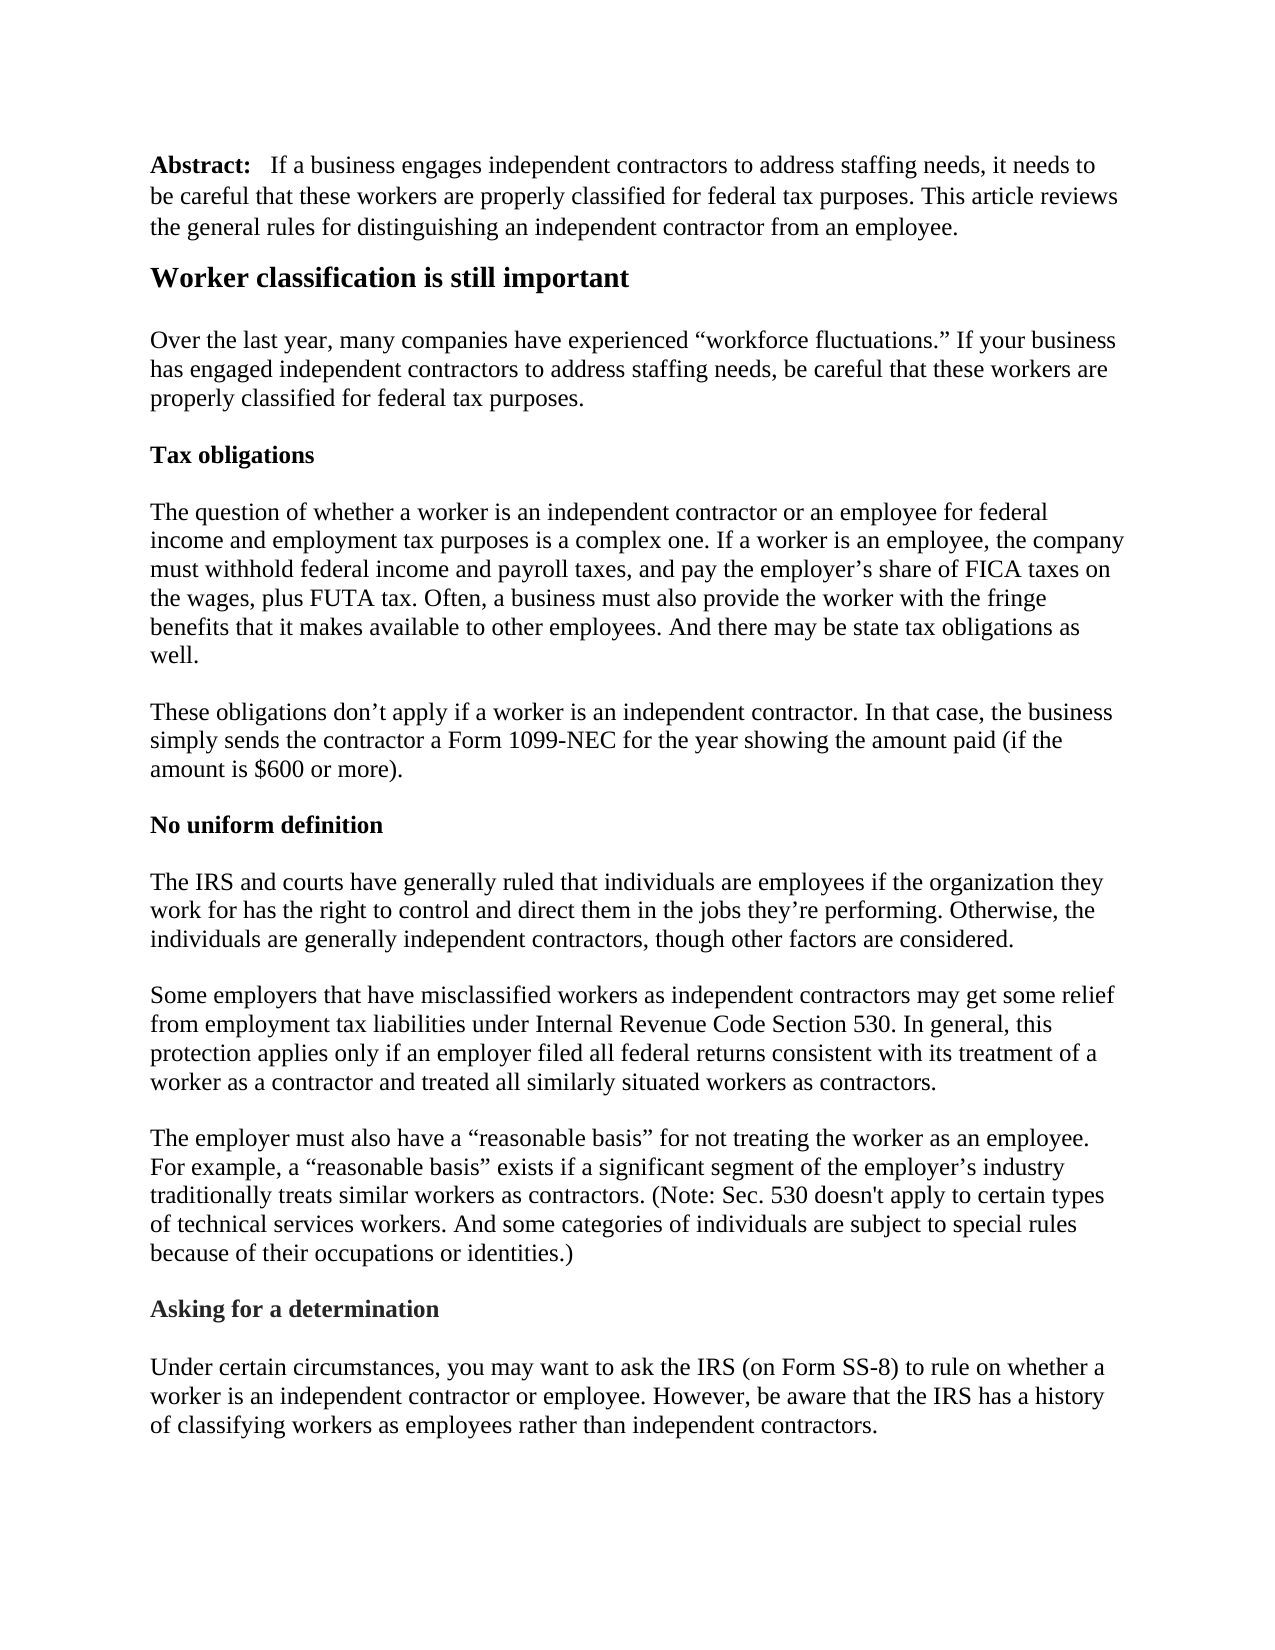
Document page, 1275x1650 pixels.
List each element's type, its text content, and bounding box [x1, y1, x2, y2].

text Under certain circumstances, you may want to ask the IRS (on Form SS-8) to rule on whether a worker is an independent contractor or employee. However, be aware that the IRS has a history of classifying workers as employees rather than independent contractors. [150, 1352, 1125, 1438]
text Tax obligations [150, 441, 1125, 469]
text The employer must also have a “reasonable basis” for not treating the worker as an employee. For example, a “reasonable basis” exists if a significant segment of the employer’s industry traditionally treats similar workers as contractors. (Note: Sec. 530 doesn't apply to certain types of technical services workers. And some categories of individuals are subject to special rules because of their occupations or identities.) [150, 1123, 1125, 1267]
text Some employers that have misclassified workers as independent contractors may get some relief from employment tax liabilities under Internal Revenue Code Section 530. In general, this protection applies only if an employer filed all federal returns consistent with its treatment of a worker as a contractor and treated all similarly situated workers as contractors. [150, 981, 1125, 1096]
text Abstract: If a business engages independent contractors to address staffing needs, it needs to be careful that these workers are properly classified for federal tax purposes. This article reviews the general rules for distinguishing an independent contractor from an employee. [150, 150, 1125, 241]
text The question of whether a worker is an independent contractor or an employee for federal income and employment tax purposes is a complex one. If a worker is an employee, the company must withhold federal income and payroll taxes, and pay the employer’s share of FICA taxes on the wages, plus FUTA tax. Often, a business must also provide the worker with the fringe benefits that it makes available to other employees. And there may be state tax obligations as well. [150, 497, 1125, 669]
text The IRS and courts have generally ruled that individuals are employees if the organization they work for has the right to control and direct them in the jobs they’re performing. Otherwise, the individuals are generally independent contractors, though other factors are considered. [150, 867, 1125, 953]
text Worker classification is still important [150, 260, 1125, 293]
text Asking for a determination [150, 1294, 1125, 1323]
text These obligations don’t apply if a worker is an independent contractor. In that case, the business simply sends the contractor a Form 1099-NEC for the year showing the amount paid (if the amount is $600 or more). [150, 697, 1125, 783]
text No uniform definition [150, 811, 1125, 839]
text Over the last year, many companies have experienced “workforce fluctuations.” If your business has engaged independent contractors to address staffing needs, be careful that these workers are properly classified for federal tax purposes. [150, 325, 1125, 411]
